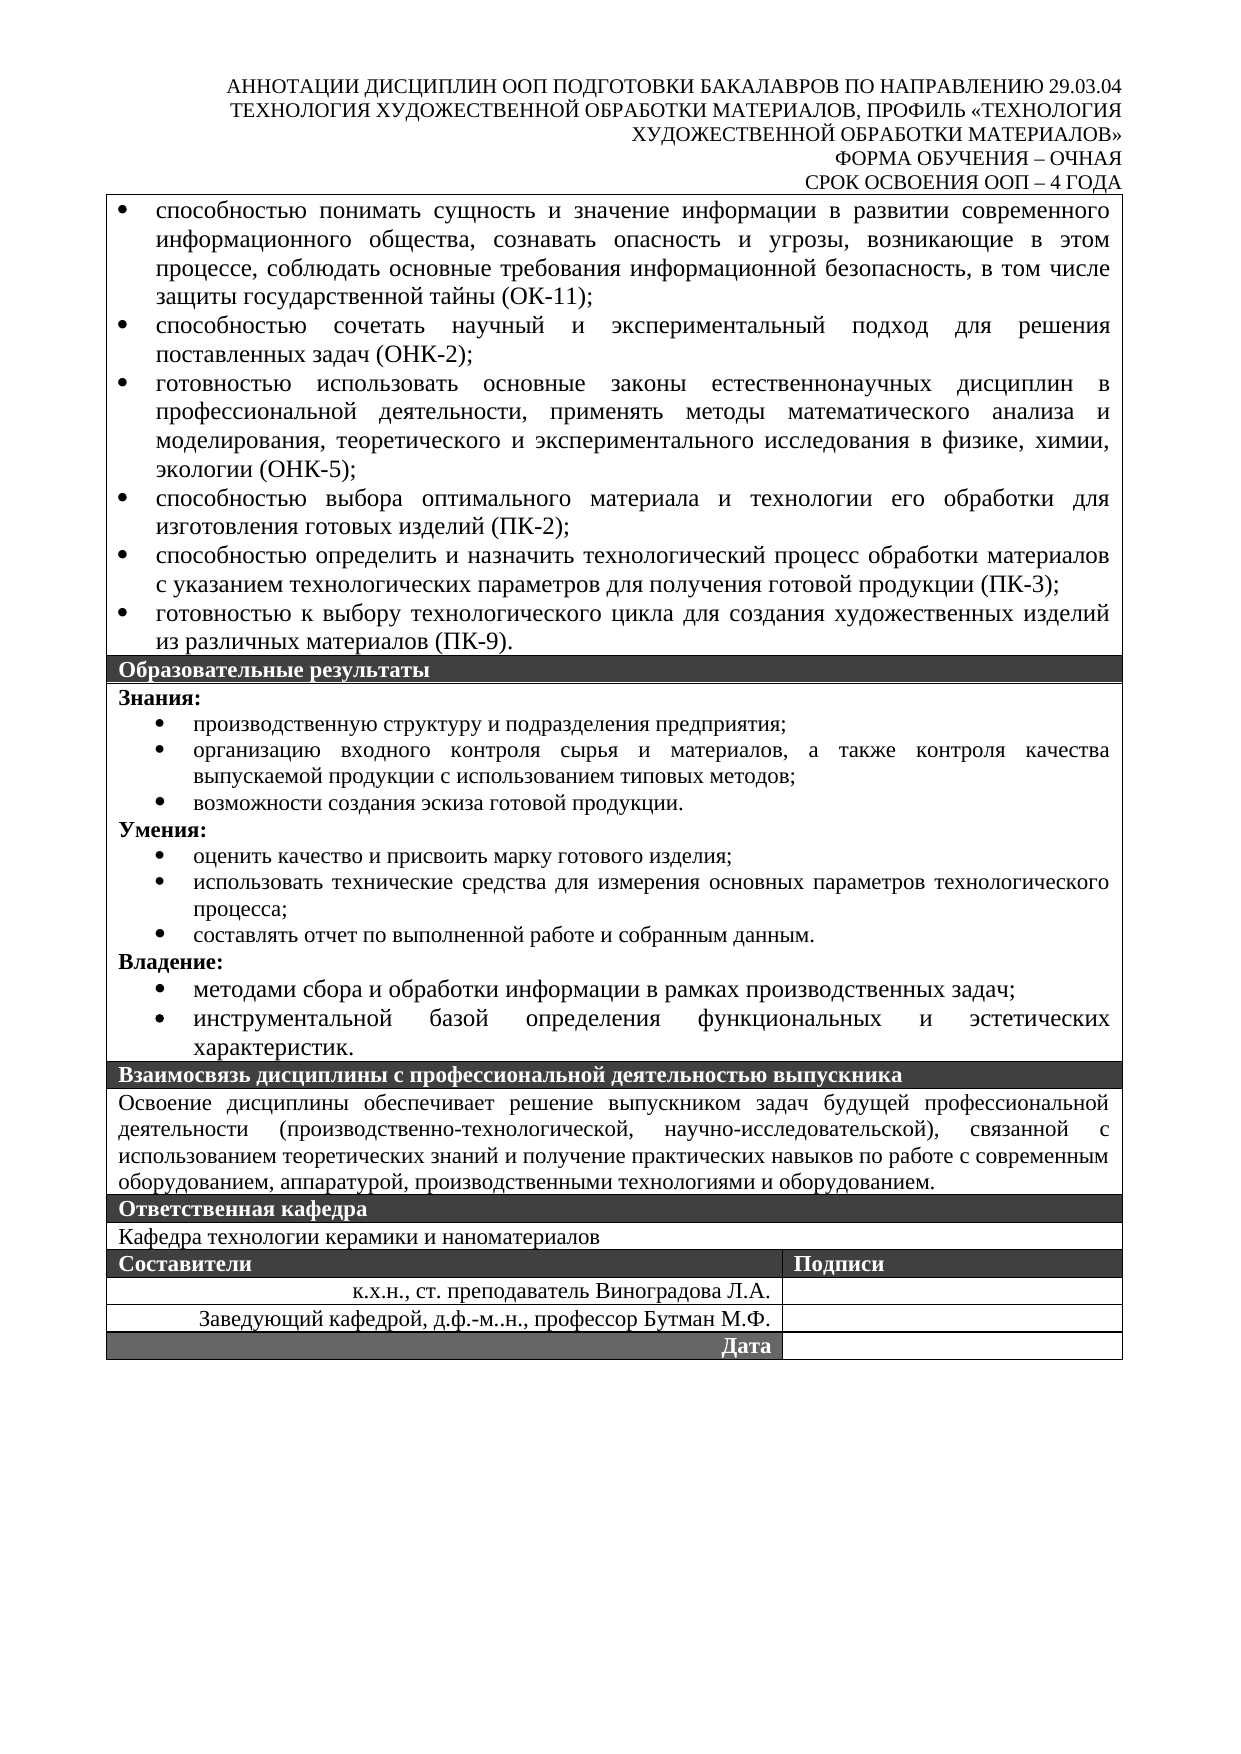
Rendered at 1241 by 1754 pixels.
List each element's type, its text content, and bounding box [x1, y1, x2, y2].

table_cell [783, 1333, 1122, 1359]
table_cell Подписи [783, 1250, 1122, 1277]
table_cell Ответственная кафедра [107, 1195, 1122, 1222]
table_cell Составители [107, 1250, 782, 1277]
table_cell Взаимосвязь дисциплины с профессиональной деятельностью выпускника [107, 1062, 1122, 1088]
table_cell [107, 195, 1122, 655]
table_cell Знания: производственную структуру и подразделения предприятия; организацию входного контроля сырья и материалов, а также контроля качества выпускаемой продукции с использованием типовых методов; возможности создания эскиза готовой продукции. Умения: оценить качество и присвоить марку готового изделия; использовать технические средства для измерения основных параметров технологического процесса; составлять отчет по выполненной работе и собранным данным. Владение: методами сбора и обработки информации в рамках производственных задач; инструментальной базой определения функциональных и эстетических характеристик. [107, 684, 1122, 1061]
table_cell Заведующий кафедрой, д.ф.-м..н., профессор Бутман М.Ф. [107, 1305, 782, 1331]
table_cell [783, 1305, 1122, 1331]
table_cell Образовательные результаты [107, 656, 1122, 682]
table_cell Освоение дисциплины обеспечивает решение выпускником задач будущей профессиональной деятельности (производственно-технологической, научно-исследовательской), связанной с использованием теоретических знаний и получение практических навыков по работе с современным оборудованием, аппаратурой, производственными технологиями и оборудованием. [107, 1089, 1122, 1194]
table_cell Кафедра технологии керамики и наноматериалов [107, 1223, 1122, 1249]
table_cell к.х.н., ст. преподаватель Виноградова Л.А. [107, 1278, 782, 1304]
table_cell [783, 1278, 1122, 1304]
table_cell Дата [107, 1333, 782, 1359]
